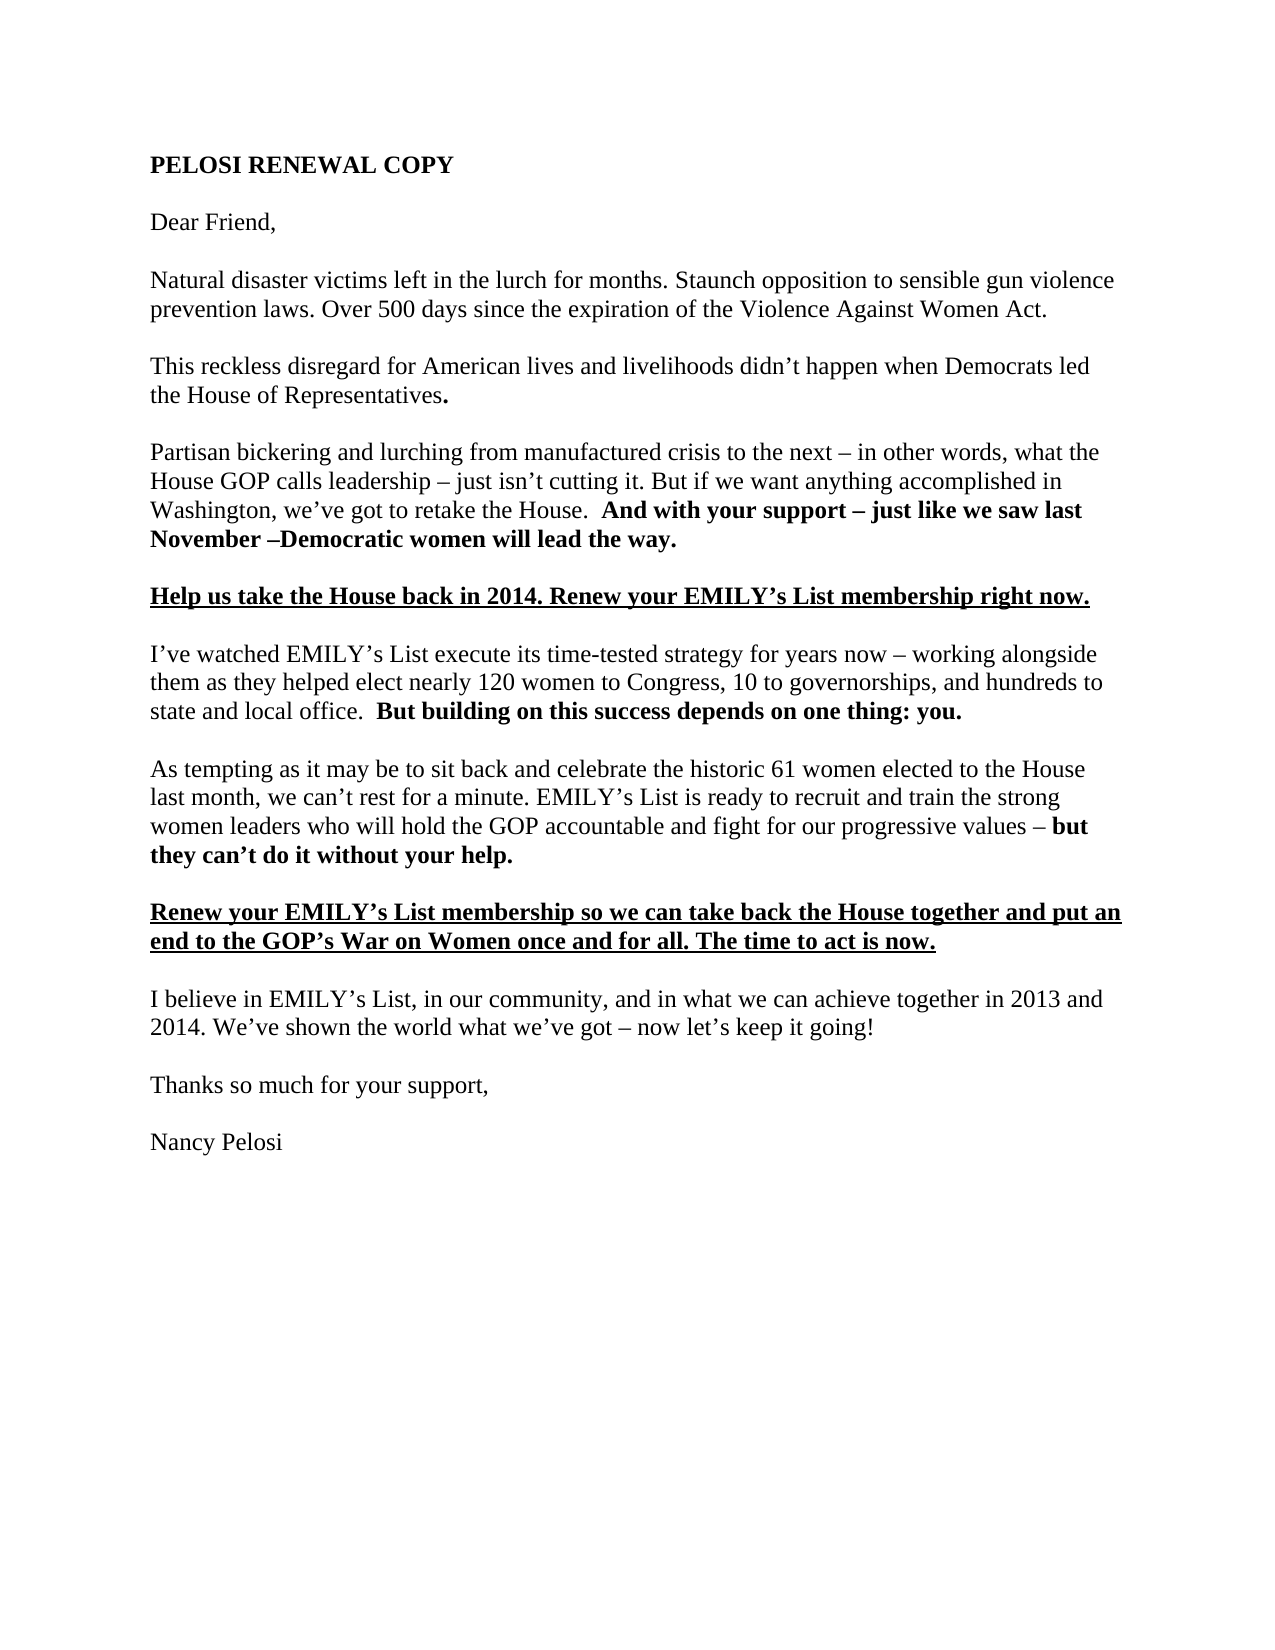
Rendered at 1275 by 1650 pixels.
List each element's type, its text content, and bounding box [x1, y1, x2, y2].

text Help us take the House back in 2014. Renew your EMILY’s List membership right now. [150, 581, 1125, 610]
text Nancy Pelosi [150, 1127, 1125, 1156]
text Dear Friend, [150, 207, 1125, 236]
text As tempting as it may be to sit back and celebrate the historic 61 women elected to the House last month, we can’t rest for a minute. EMILY’s List is ready to recruit and train the strong women leaders who will hold the GOP accountable and fight for our progressive values – but they can’t do it without your help. [150, 754, 1125, 869]
text I’ve watched EMILY’s List execute its time-tested strategy for years now – working alongside them as they helped elect nearly 120 women to Congress, 10 to governorships, and hundreds to state and local office. But building on this success depends on one thing: you. [150, 639, 1125, 725]
text Partisan bickering and lurching from manufactured crisis to the next – in other words, what the House GOP calls leadership – just isn’t cutting it. But if we want anything accomplished in Washington, we’ve got to retake the House. And with your support – just like we saw last November –Democratic women will lead the way. [150, 437, 1125, 552]
text PELOSI RENEWAL COPY [150, 150, 1125, 179]
text Renew your EMILY’s List membership so we can take back the House together and put an end to the GOP’s War on Women once and for all. The time to act is now. [150, 897, 1125, 955]
text This reckless disregard for American lives and livelihoods didn’t happen when Democrats led the House of Representatives. [150, 351, 1125, 409]
text I believe in EMILY’s List, in our community, and in what we can achieve together in 2013 and 2014. We’ve shown the world what we’ve got – now let’s keep it going! Thanks so much for your support, [150, 984, 1125, 1099]
text Natural disaster victims left in the lurch for months. Staunch opposition to sensible gun violence prevention laws. Over 500 days since the expiration of the Violence Against Women Act. [150, 265, 1125, 322]
